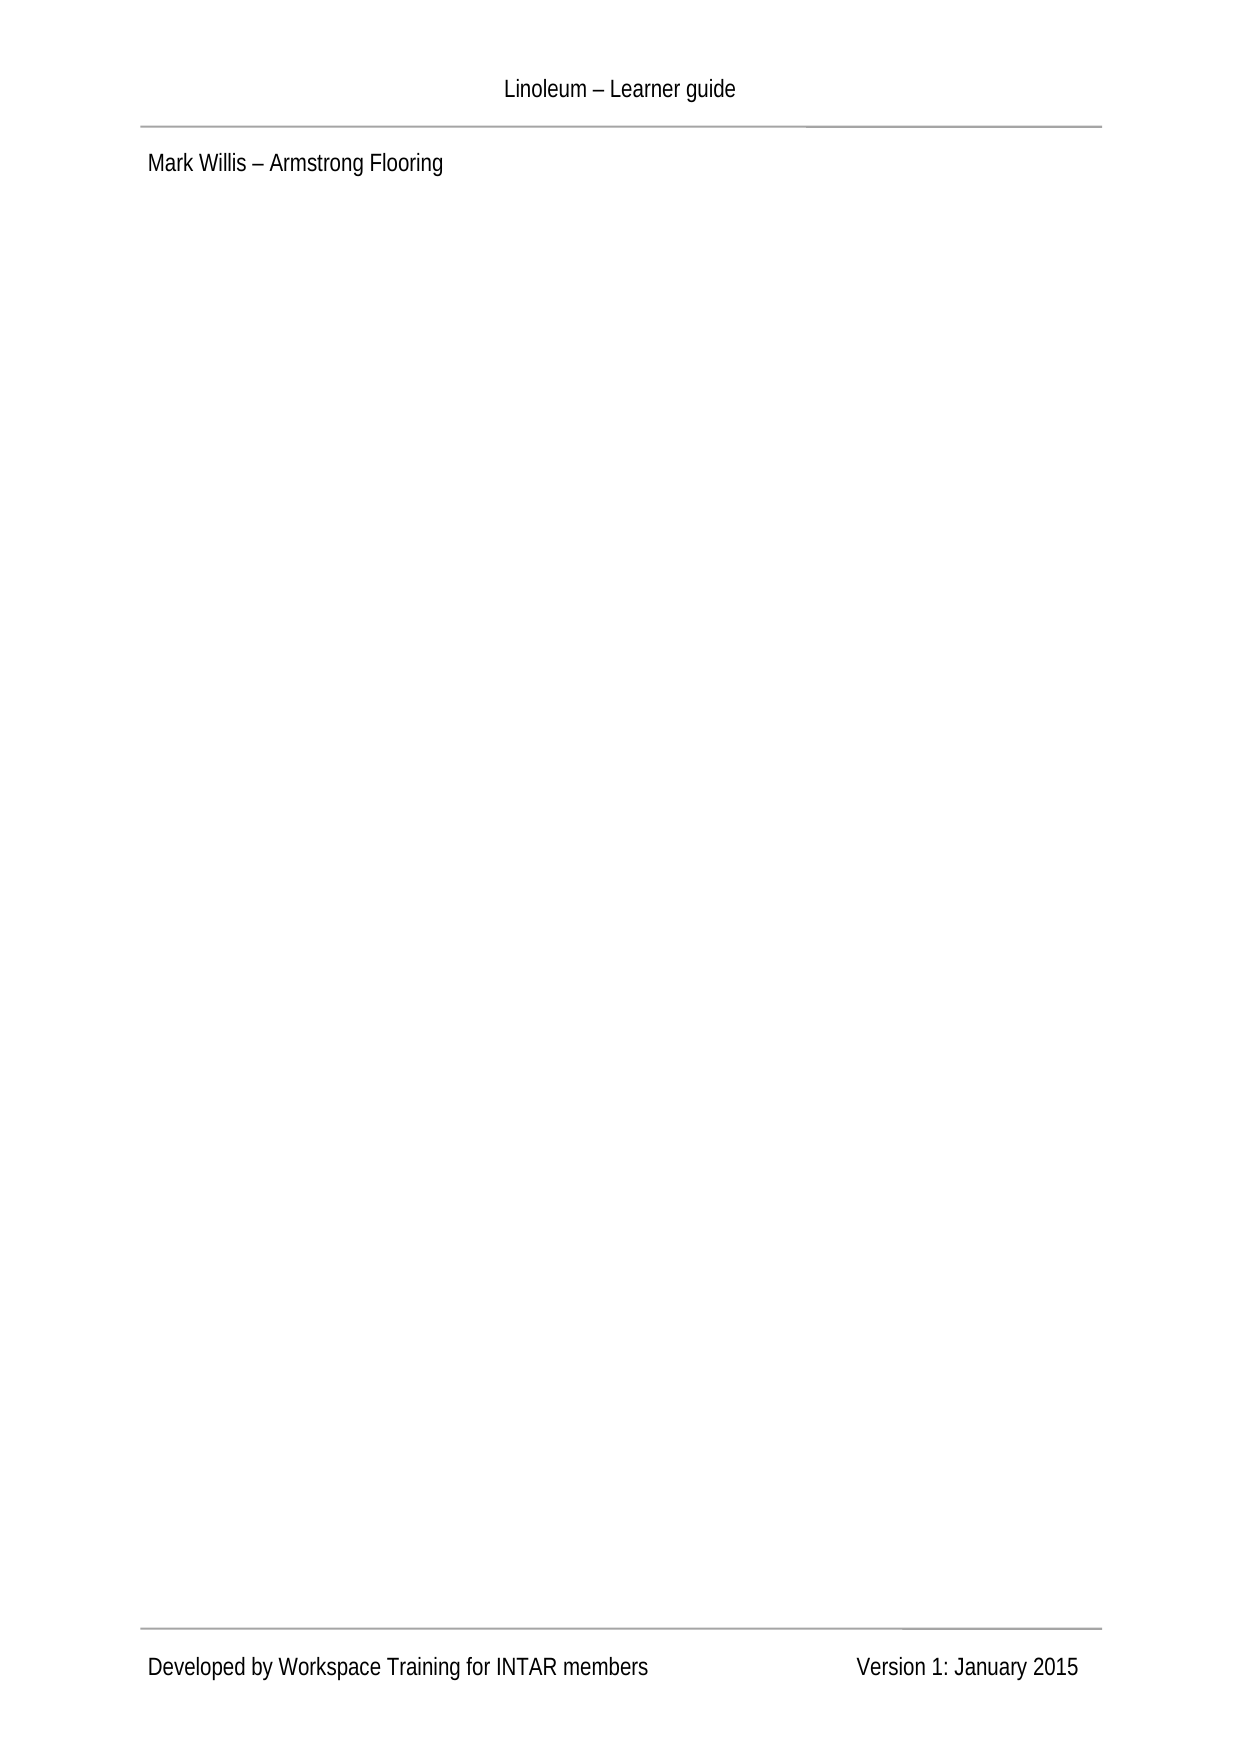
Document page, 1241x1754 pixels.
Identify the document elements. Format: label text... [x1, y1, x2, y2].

text Mark Willis – Armstrong Flooring [148, 148, 1092, 176]
